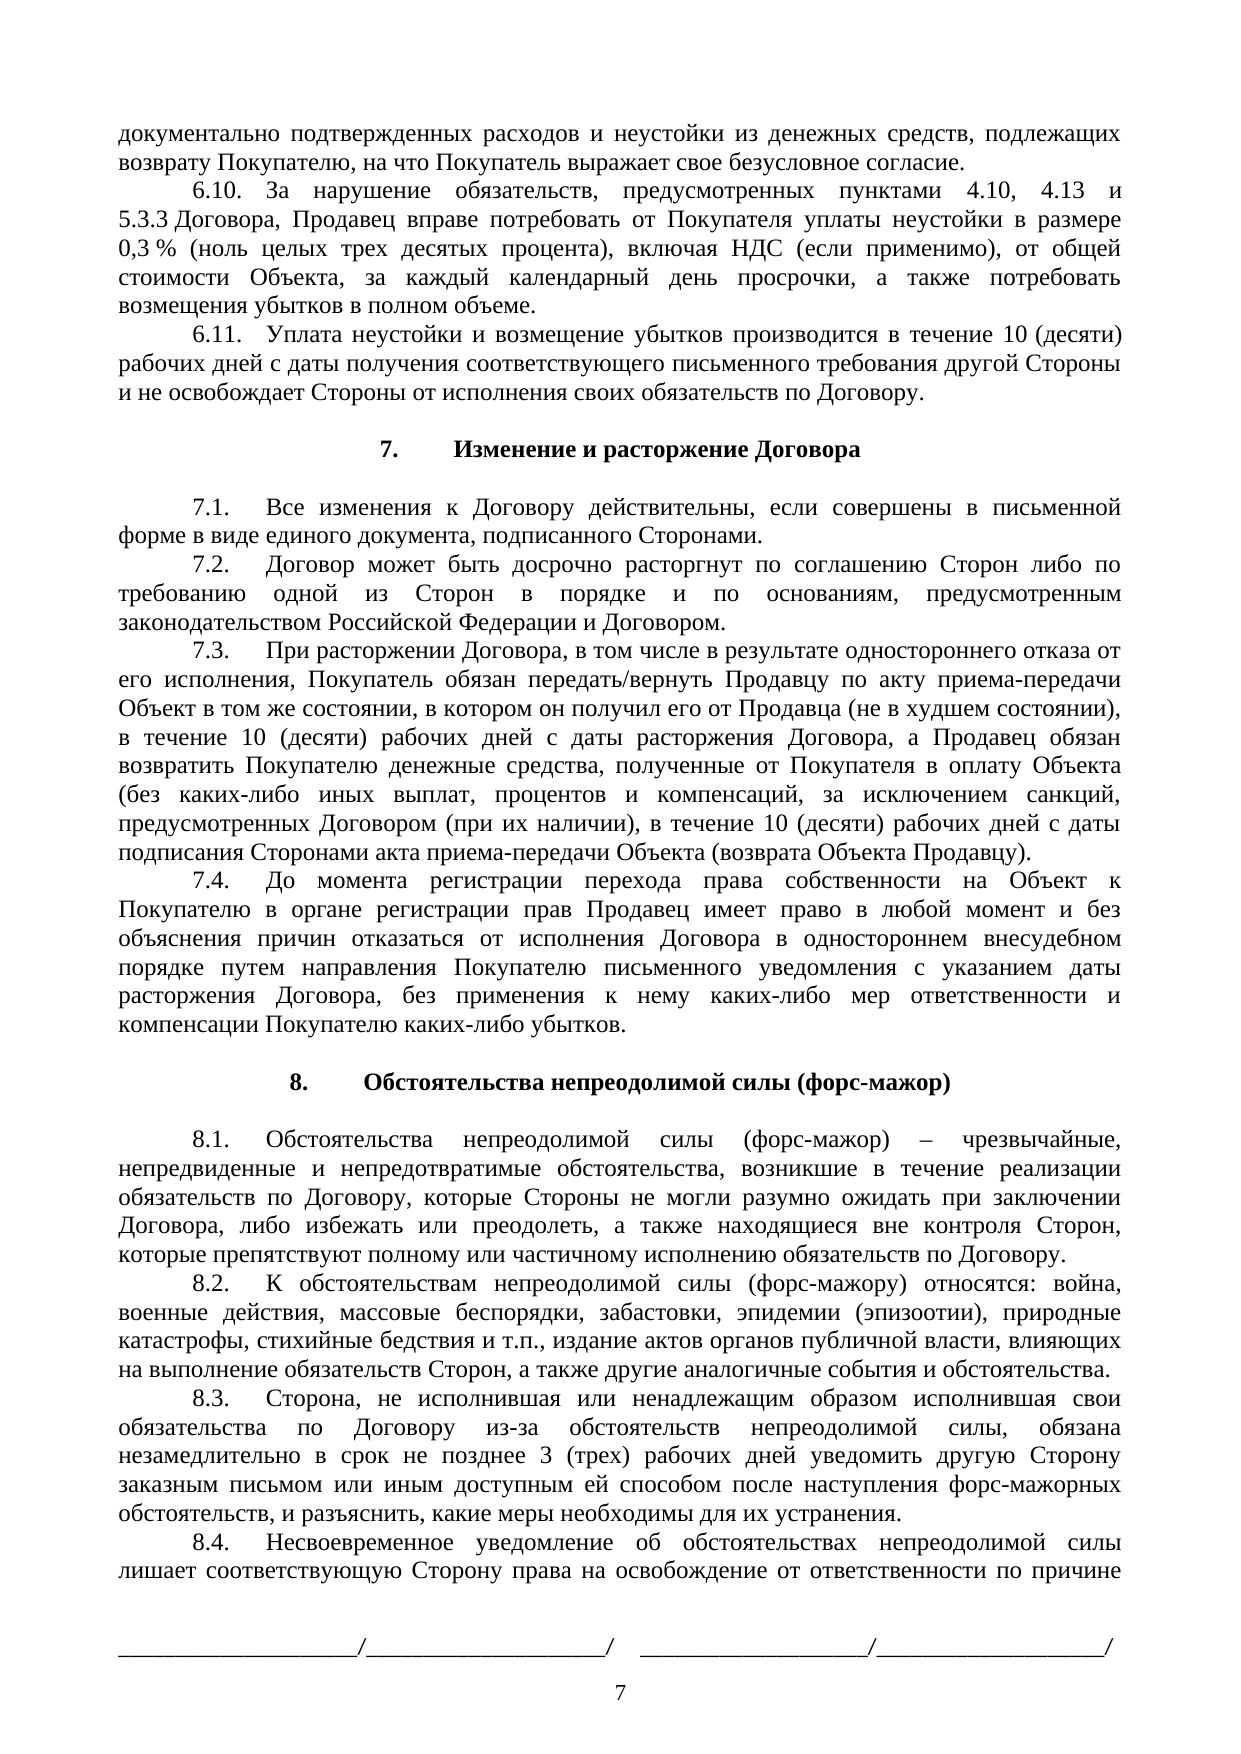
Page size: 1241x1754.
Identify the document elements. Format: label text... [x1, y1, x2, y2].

list Все изменения к Договору действительны, если совершены в письменной форме в виде единого документа, подписанного Сторонами. [118, 492, 1122, 549]
list К обстоятельствам непреодолимой силы (форс-мажору) относятся: война, военные действия, массовые беспорядки, забастовки, эпидемии (эпизоотии), природные катастрофы, стихийные бедствия и т.п., издание актов органов публичной власти, влияющих на выполнение обязательств Сторон, а также другие аналогичные события и обстоятельства. [118, 1268, 1122, 1383]
list За нарушение обязательств, предусмотренных пунктами 4.10, 4.13 и 5.3.3 Договора, Продавец вправе потребовать от Покупателя уплаты неустойки в размере 0,3 % (ноль целых трех десятых процента), включая НДС (если применимо), от общей стоимости Объекта, за каждый календарный день просрочки, а также потребовать возмещения убытков в полном объеме. [118, 176, 1122, 319]
list При расторжении Договора, в том числе в результате одностороннего отказа от его исполнения, Покупатель обязан передать/вернуть Продавцу по акту приема-передачи Объект в том же состоянии, в котором он получил его от Продавца (не в худшем состоянии), в течение 10 (десяти) рабочих дней с даты расторжения Договора, а Продавец обязан возвратить Покупателю денежные средства, полученные от Покупателя в оплату Объекта (без каких-либо иных выплат, процентов и компенсаций, за исключением санкций, предусмотренных Договором (при их наличии), в течение 10 (десяти) рабочих дней с даты подписания Сторонами акта приема-передачи Объекта (возврата Объекта Продавцу). [118, 636, 1122, 866]
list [118, 118, 1122, 176]
list Уплата неустойки и возмещение убытков производится в течение 10 (десяти) рабочих дней с даты получения соответствующего письменного требования другой Стороны и не освобождает Стороны от исполнения своих обязательств по Договору. [118, 319, 1122, 406]
list Договор может быть досрочно расторгнут по соглашению Сторон либо по требованию одной из Сторон в порядке и по основаниям, предусмотренным законодательством Российской Федерации и Договором. [118, 549, 1122, 636]
list Сторона, не исполнившая или ненадлежащим образом исполнившая свои обязательства по Договору из-за обстоятельств непреодолимой силы, обязана незамедлительно в срок не позднее 3 (трех) рабочих дней уведомить другую Сторону заказным письмом или иным доступным ей способом после наступления форс-мажорных обстоятельств, и разъяснить, какие меры необходимы для их устранения. [118, 1383, 1122, 1527]
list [118, 1527, 1122, 1584]
list Обстоятельства непреодолимой силы (форс-мажор) – чрезвычайные, непредвиденные и непредотвратимые обстоятельства, возникшие в течение реализации обязательств по Договору, которые Стороны не могли разумно ожидать при заключении Договора, либо избежать или преодолеть, а также находящиеся вне контроля Сторон, которые препятствуют полному или частичному исполнению обязательств по Договору. [118, 1124, 1122, 1268]
list До момента регистрации перехода права собственности на Объект к Покупателю в органе регистрации прав Продавец имеет право в любой момент и без объяснения причин отказаться от исполнения Договора в одностороннем внесудебном порядке путем направления Покупателю письменного уведомления с указанием даты расторжения Договора, без применения к нему каких-либо мер ответственности и компенсации Покупателю каких-либо убытков. [118, 866, 1122, 1038]
list Обстоятельства непреодолимой силы (форс-мажор) [118, 1067, 1122, 1096]
list Изменение и расторжение Договора [118, 434, 1122, 463]
